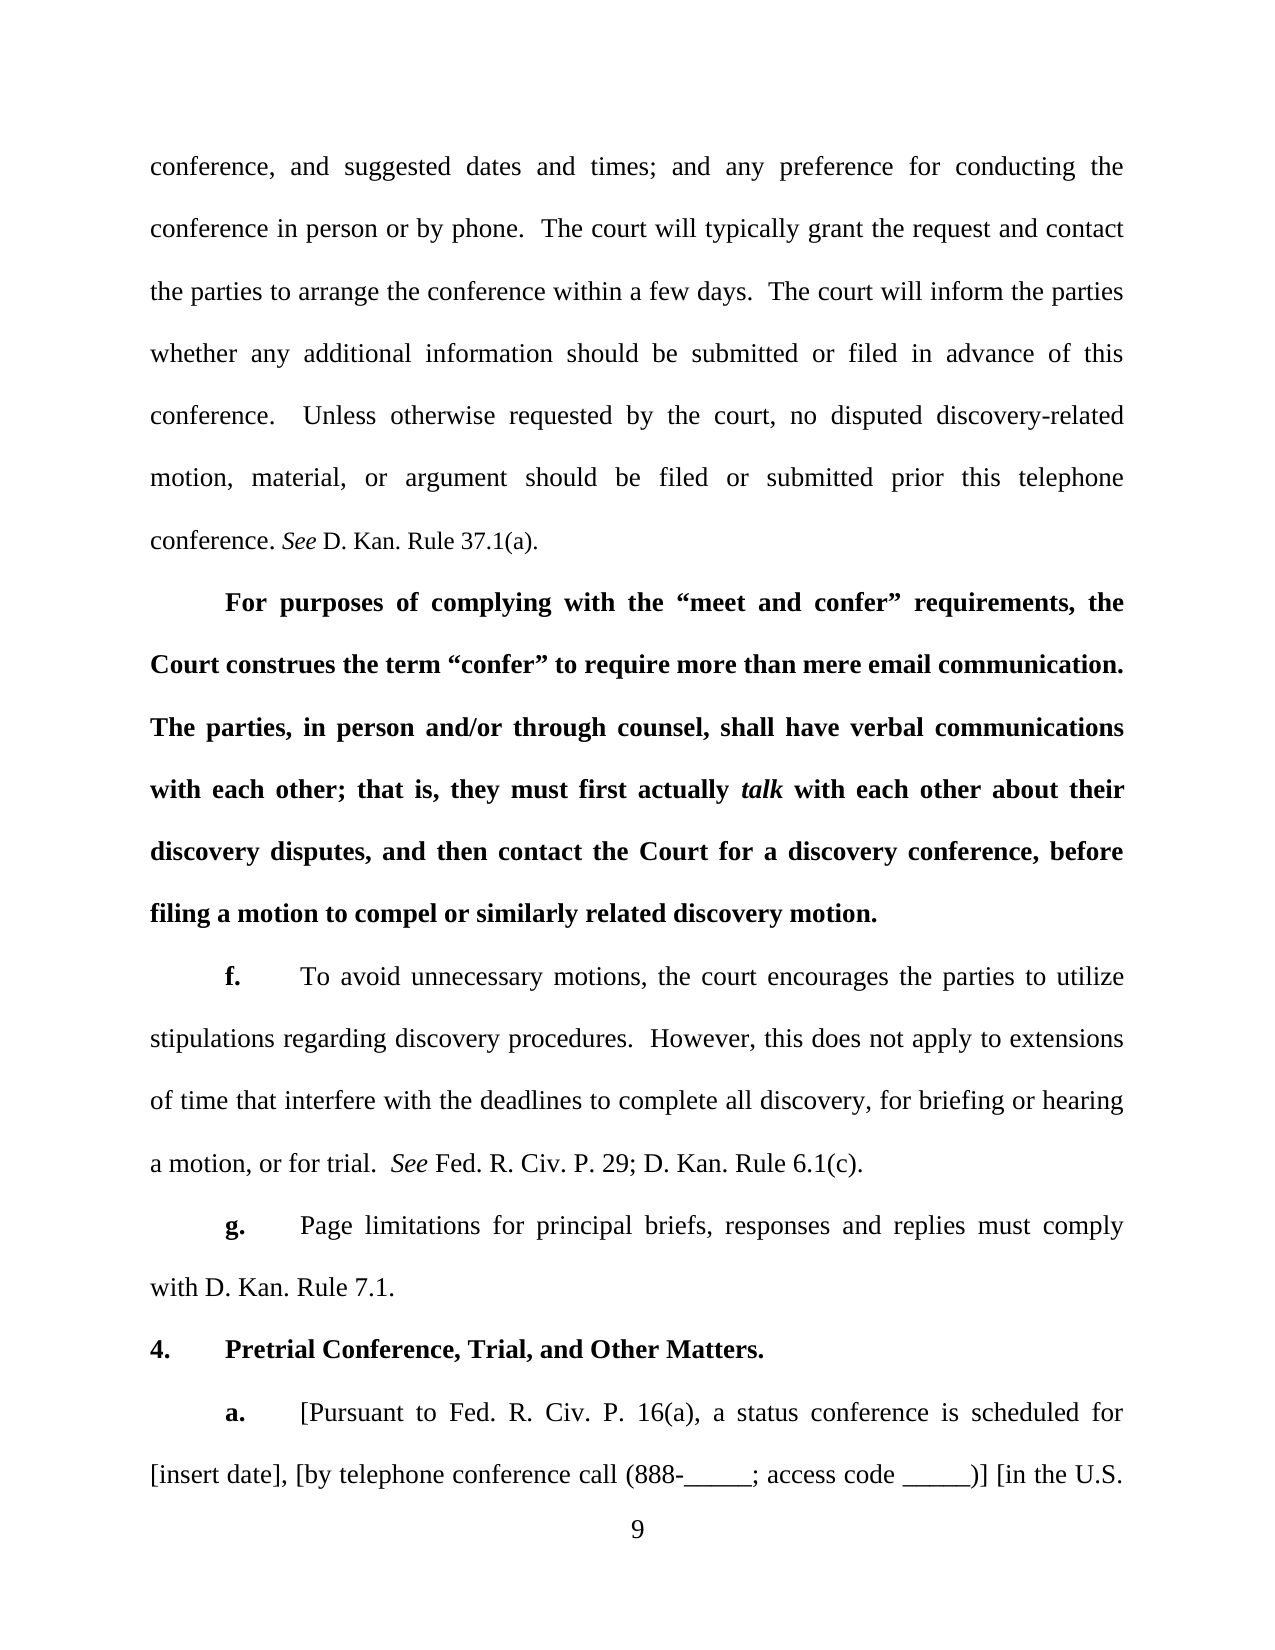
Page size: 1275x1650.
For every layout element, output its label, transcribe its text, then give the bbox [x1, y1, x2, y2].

text For purposes of complying with the “meet and confer” requirements, the Court construes the term “confer” to require more than mere email communication. The parties, in person and/or through counsel, shall have verbal communications with each other; that is, they must first actually talk with each other about their discovery disputes, and then contact the Court for a discovery conference, before filing a motion to compel or similarly related discovery motion. [150, 586, 1125, 929]
list Page limitations for principal briefs, responses and replies must comply with D. Kan. Rule 7.1. [150, 1209, 1125, 1302]
list To avoid unnecessary motions, the court encourages the parties to utilize stipulations regarding discovery procedures. However, this does not apply to extensions of time that interfere with the deadlines to complete all discovery, for briefing or hearing a motion, or for trial. See Fed. R. Civ. P. 29; D. Kan. Rule 6.1(c). [150, 960, 1125, 1178]
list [150, 1396, 1125, 1489]
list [150, 150, 1125, 555]
list Pretrial Conference, Trial, and Other Matters. [150, 1333, 1125, 1365]
